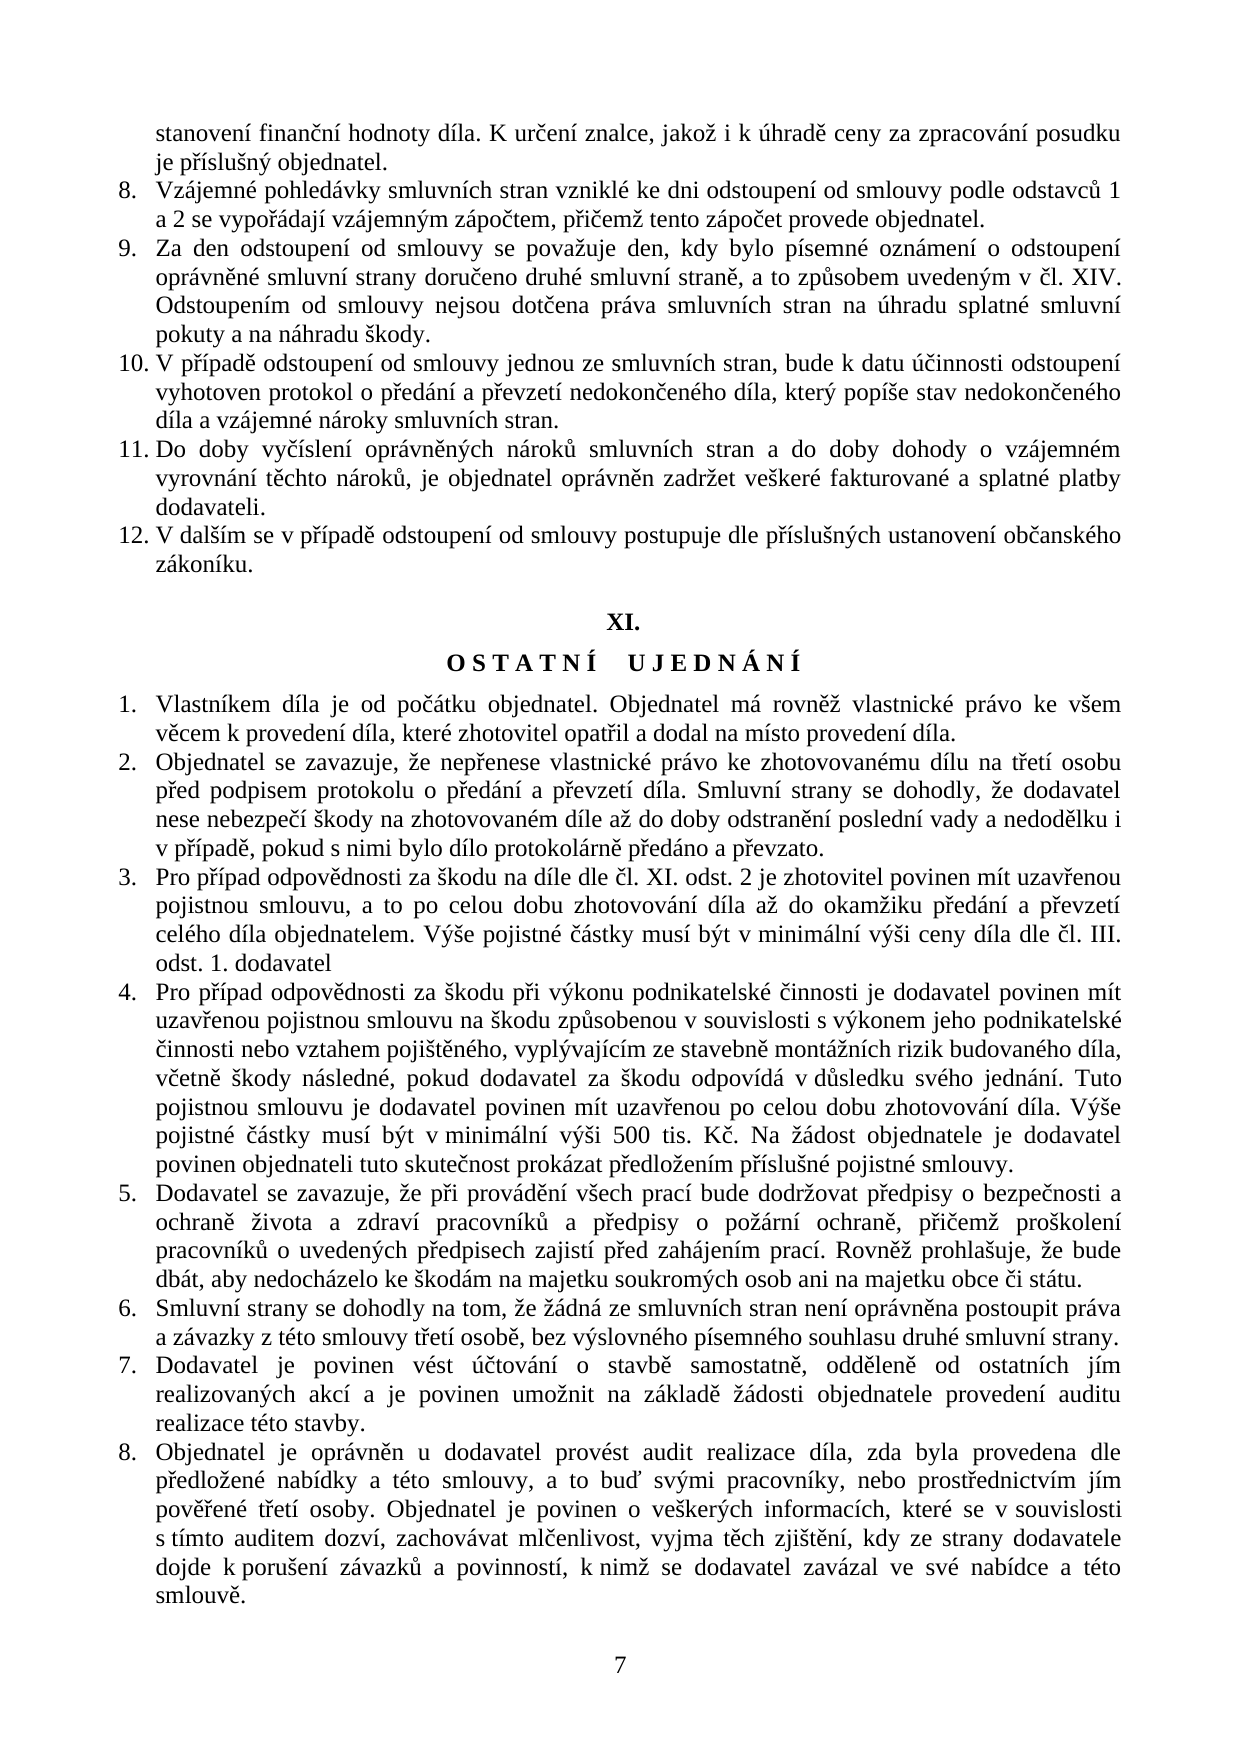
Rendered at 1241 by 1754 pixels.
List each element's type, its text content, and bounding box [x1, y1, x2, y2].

list O S T A T N Í U J E D N Á N Í [118, 648, 1122, 677]
list Dodavatel se zavazuje, že při provádění všech prací bude dodržovat předpisy o bezpečnosti a ochraně života a zdraví pracovníků a předpisy o požární ochraně, přičemž proškolení pracovníků o uvedených předpisech zajistí před zahájením prací. Rovněž prohlašuje, že bude dbát, aby nedocházelo ke škodám na majetku soukromých osob ani na majetku obce či státu. [118, 1178, 1122, 1293]
list Smluvní strany se dohodly na tom, že žádná ze smluvních stran není oprávněna postoupit práva a závazky z této smlouvy třetí osobě, bez výslovného písemného souhlasu druhé smluvní strany. [118, 1293, 1122, 1351]
list V případě odstoupení od smlouvy jednou ze smluvních stran, bude k datu účinnosti odstoupení vyhotoven protokol o předání a převzetí nedokončeného díla, který popíše stav nedokončeného díla a vzájemné nároky smluvních stran. [118, 348, 1122, 434]
list XI. [118, 607, 1122, 636]
list Pro případ odpovědnosti za škodu při výkonu podnikatelské činnosti je dodavatel povinen mít uzavřenou pojistnou smlouvu na škodu způsobenou v souvislosti s výkonem jeho podnikatelské činnosti nebo vztahem pojištěného, vyplývajícím ze stavebně montážních rizik budovaného díla, včetně škody následné, pokud dodavatel za škodu odpovídá v důsledku svého jednání. Tuto pojistnou smlouvu je dodavatel povinen mít uzavřenou po celou dobu zhotovování díla. Výše pojistné částky musí být v minimální výši 500 tis. Kč. Na žádost objednatele je dodavatel povinen objednateli tuto skutečnost prokázat předložením příslušné pojistné smlouvy. [118, 977, 1122, 1178]
list Za den odstoupení od smlouvy se považuje den, kdy bylo písemné oznámení o odstoupení oprávněné smluvní strany doručeno druhé smluvní straně, a to způsobem uvedeným v čl. XIV. Odstoupením od smlouvy nejsou dotčena práva smluvních stran na úhradu splatné smluvní pokuty a na náhradu škody. [118, 233, 1122, 348]
list Vzájemné pohledávky smluvních stran vzniklé ke dni odstoupení od smlouvy podle odstavců 1 a 2 se vypořádají vzájemným zápočtem, přičemž tento zápočet provede objednatel. [118, 176, 1122, 233]
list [118, 118, 1122, 176]
list Vlastníkem díla je od počátku objednatel. Objednatel má rovněž vlastnické právo ke všem věcem k provedení díla, které zhotovitel opatřil a dodal na místo provedení díla. [118, 689, 1122, 747]
list Dodavatel je povinen vést účtování o stavbě samostatně, odděleně od ostatních jím realizovaných akcí a je povinen umožnit na základě žádosti objednatele provedení auditu realizace této stavby. [118, 1351, 1122, 1437]
list Objednatel je oprávněn u dodavatel provést audit realizace díla, zda byla provedena dle předložené nabídky a této smlouvy, a to buď svými pracovníky, nebo prostřednictvím jím pověřené třetí osoby. Objednatel je povinen o veškerých informacích, které se v souvislosti s tímto auditem dozví, zachovávat mlčenlivost, vyjma těch zjištění, kdy ze strany dodavatele dojde k porušení závazků a povinností, k nimž se dodavatel zavázal ve své nabídce a této smlouvě. [118, 1437, 1122, 1609]
list V dalším se v případě odstoupení od smlouvy postupuje dle příslušných ustanovení občanského zákoníku. [118, 521, 1122, 578]
list Pro případ odpovědnosti za škodu na díle dle čl. XI. odst. 2 je zhotovitel povinen mít uzavřenou pojistnou smlouvu, a to po celou dobu zhotovování díla až do okamžiku předání a převzetí celého díla objednatelem. Výše pojistné částky musí být v minimální výši ceny díla dle čl. III. odst. 1. dodavatel [118, 862, 1122, 977]
list Do doby vyčíslení oprávněných nároků smluvních stran a do doby dohody o vzájemném vyrovnání těchto nároků, je objednatel oprávněn zadržet veškeré fakturované a splatné platby dodavateli. [118, 434, 1122, 521]
list Objednatel se zavazuje, že nepřenese vlastnické právo ke zhotovovanému dílu na třetí osobu před podpisem protokolu o předání a převzetí díla. Smluvní strany se dohodly, že dodavatel nese nebezpečí škody na zhotovovaném díle až do doby odstranění poslední vady a nedodělku i v případě, pokud s nimi bylo dílo protokolárně předáno a převzato. [118, 747, 1122, 862]
